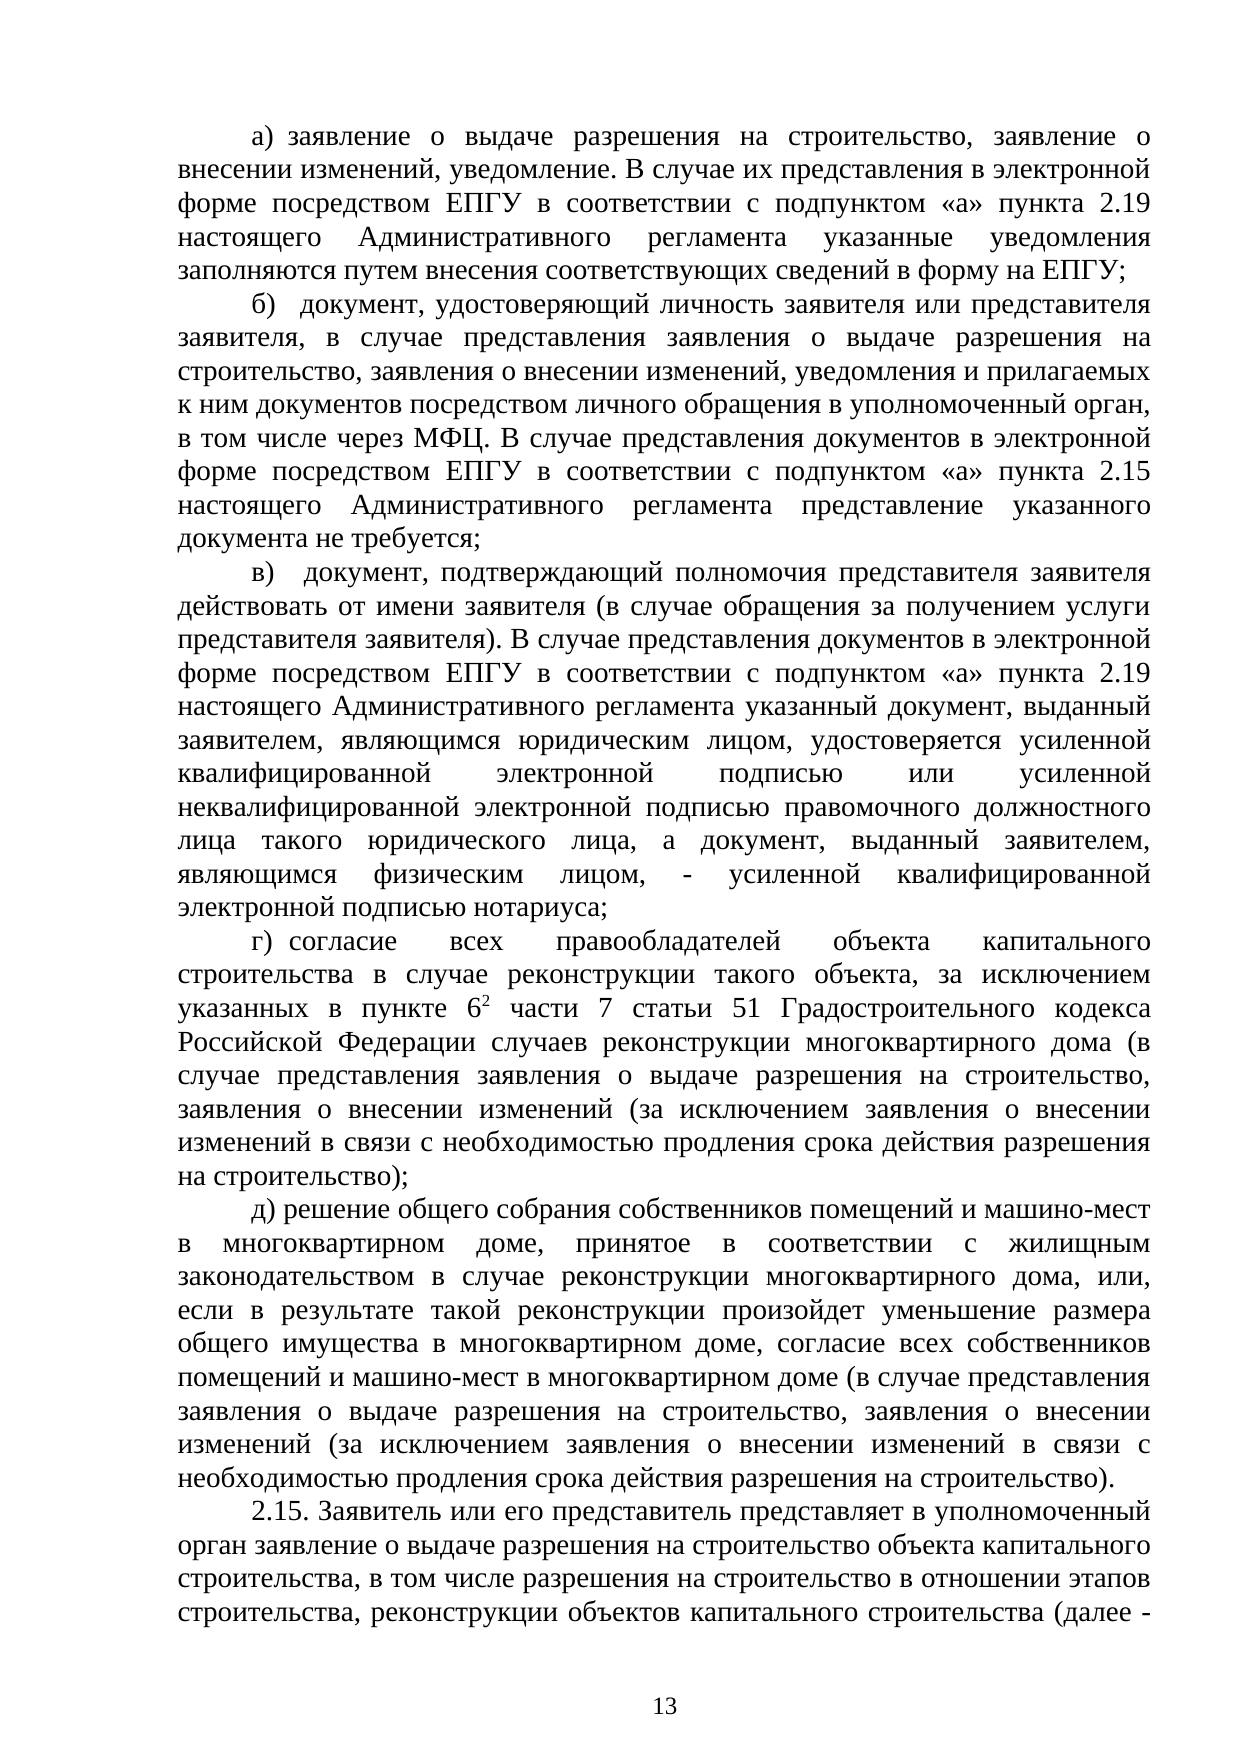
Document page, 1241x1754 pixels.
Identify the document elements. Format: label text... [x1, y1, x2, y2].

text д) решение общего собрания собственников помещений и машино-мест в многоквартирном доме, принятое в соответствии с жилищным законодательством в случае реконструкции многоквартирного дома, или, если в результате такой реконструкции произойдет уменьшение размера общего имущества в многоквартирном доме, согласие всех собственников помещений и машино-мест в многоквартирном доме (в случае представления заявления о выдаче разрешения на строительство, заявления о внесении изменений (за исключением заявления о внесении изменений в связи с необходимостью продления срока действия разрешения на строительство). [177, 1191, 1152, 1493]
text в) документ, подтверждающий полномочия представителя заявителя действовать от имени заявителя (в случае обращения за получением услуги представителя заявителя). В случае представления документов в электронной форме посредством ЕПГУ в соответствии с подпунктом «а» пункта 2.19 настоящего Административного регламента указанный документ, выданный заявителем, являющимся юридическим лицом, удостоверяется усиленной квалифицированной электронной подписью или усиленной неквалифицированной электронной подписью правомочного должностного лица такого юридического лица, а документ, выданный заявителем, являющимся физическим лицом, - усиленной квалифицированной электронной подписью нотариуса; [177, 554, 1152, 923]
text г) согласие всех правообладателей объекта капитального строительства в случае реконструкции такого объекта, за исключением указанных в пункте 62 части 7 статьи 51 Градостроительного кодекса Российской Федерации случаев реконструкции многоквартирного дома (в случае представления заявления о выдаче разрешения на строительство, заявления о внесении изменений (за исключением заявления о внесении изменений в связи с необходимостью продления срока действия разрешения на строительство); [177, 923, 1152, 1191]
text б) документ, удостоверяющий личность заявителя или представителя заявителя, в случае представления заявления о выдаче разрешения на строительство, заявления о внесении изменений, уведомления и прилагаемых к ним документов посредством личного обращения в уполномоченный орган, в том числе через МФЦ. В случае представления документов в электронной форме посредством ЕПГУ в соответствии с подпунктом «а» пункта 2.15 настоящего Административного регламента представление указанного документа не требуется; [177, 286, 1152, 554]
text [177, 1493, 1152, 1627]
text а) заявление о выдаче разрешения на строительство, заявление о внесении изменений, уведомление. В случае их представления в электронной форме посредством ЕПГУ в соответствии с подпунктом «а» пункта 2.19 настоящего Административного регламента указанные уведомления заполняются путем внесения соответствующих сведений в форму на ЕПГУ; [177, 118, 1152, 286]
